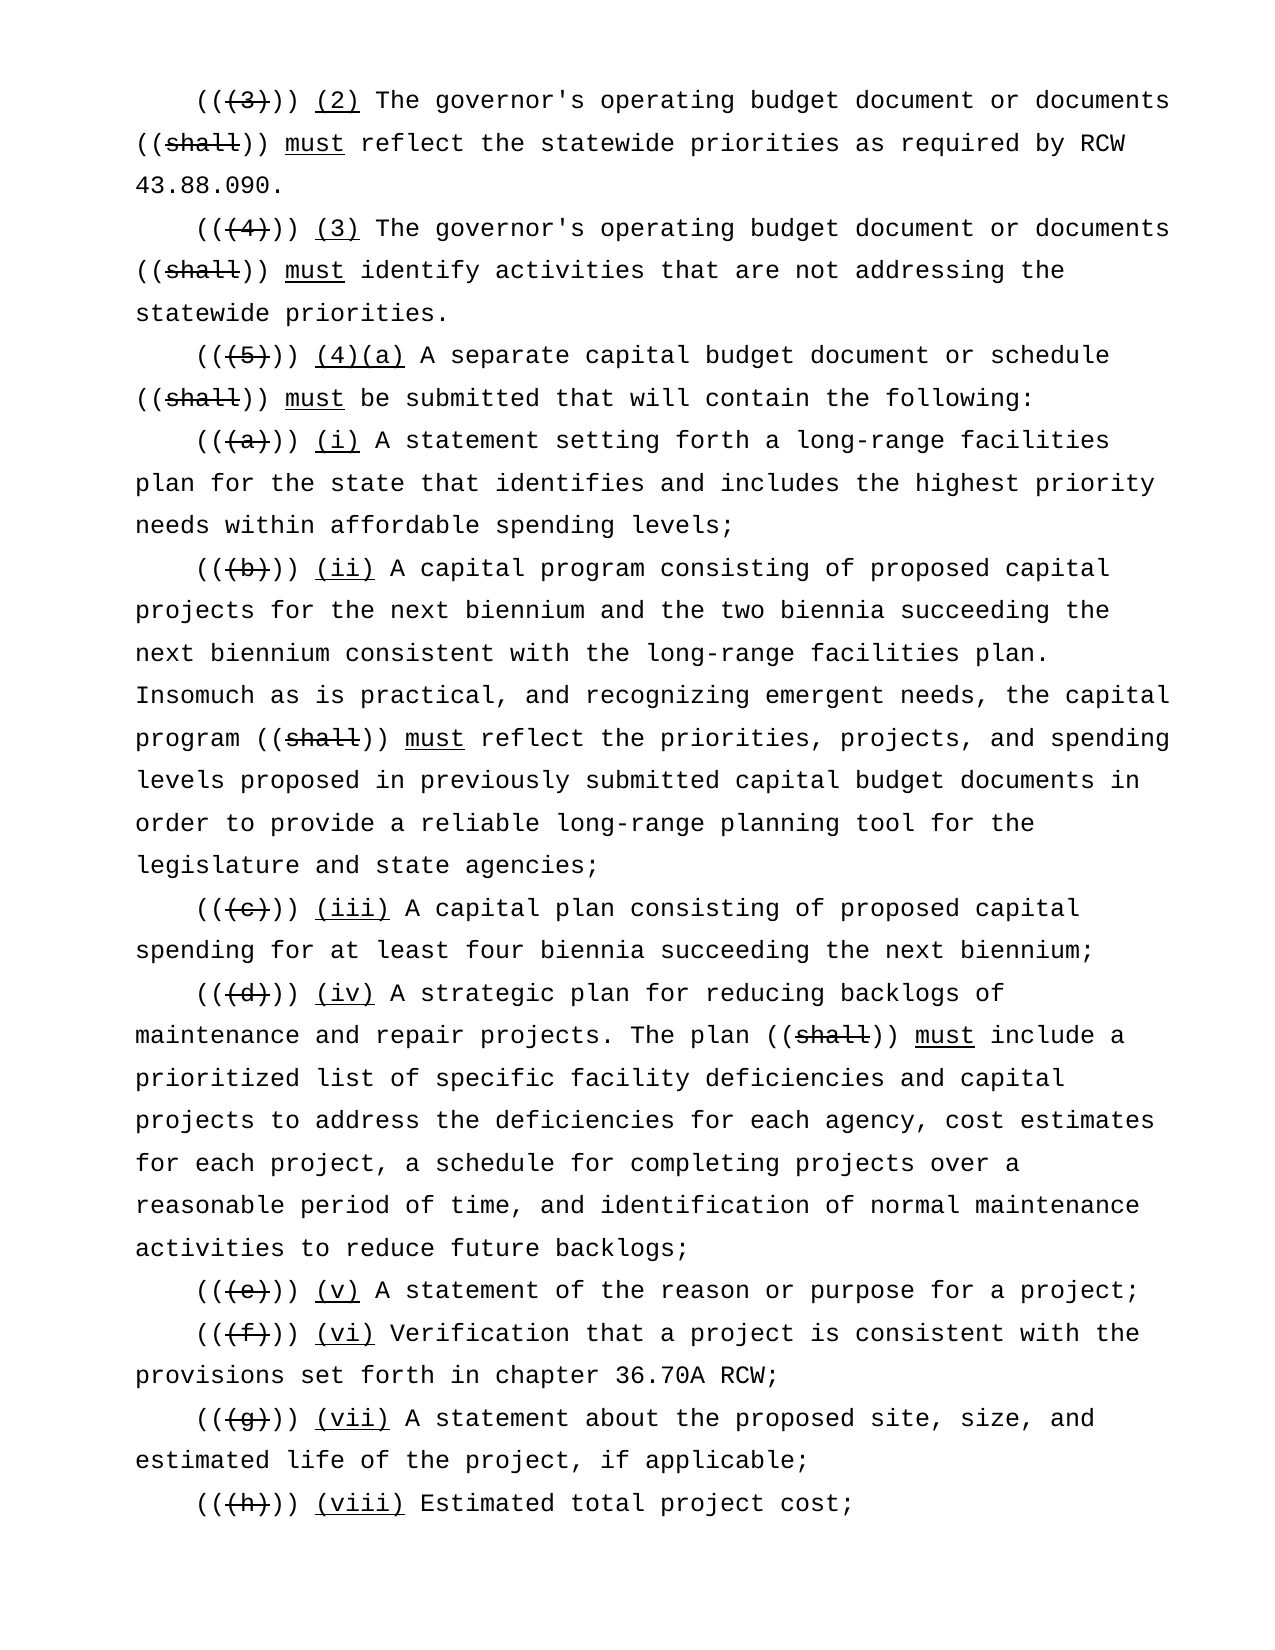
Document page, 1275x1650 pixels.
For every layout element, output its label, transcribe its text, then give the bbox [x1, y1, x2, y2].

text (((h))) (viii) Estimated total project cost; [135, 1477, 1170, 1520]
text (((f))) (vi) Verification that a project is consistent with the provisions set forth in chapter 36.70A RCW; [135, 1307, 1170, 1392]
text (((e))) (v) A statement of the reason or purpose for a project; [135, 1265, 1170, 1307]
text (((c))) (iii) A capital plan consisting of proposed capital spending for at least four biennia succeeding the next biennium; [135, 882, 1170, 967]
text (((3))) (2) The governor's operating budget document or documents ((shall)) must reflect the statewide priorities as required by RCW 43.88.090. [135, 75, 1170, 202]
text (((d))) (iv) A strategic plan for reducing backlogs of maintenance and repair projects. The plan ((shall)) must include a prioritized list of specific facility deficiencies and capital projects to address the deficiencies for each agency, cost estimates for each project, a schedule for completing projects over a reasonable period of time, and identification of normal maintenance activities to reduce future backlogs; [135, 967, 1170, 1265]
text (((4))) (3) The governor's operating budget document or documents ((shall)) must identify activities that are not addressing the statewide priorities. [135, 202, 1170, 330]
text (((a))) (i) A statement setting forth a long-range facilities plan for the state that identifies and includes the highest priority needs within affordable spending levels; [135, 415, 1170, 542]
text (((5))) (4)(a) A separate capital budget document or schedule ((shall)) must be submitted that will contain the following: [135, 330, 1170, 415]
text (((g))) (vii) A statement about the proposed site, size, and estimated life of the project, if applicable; [135, 1392, 1170, 1477]
text (((b))) (ii) A capital program consisting of proposed capital projects for the next biennium and the two biennia succeeding the next biennium consistent with the long-range facilities plan. Insomuch as is practical, and recognizing emergent needs, the capital program ((shall)) must reflect the priorities, projects, and spending levels proposed in previously submitted capital budget documents in order to provide a reliable long-range planning tool for the legislature and state agencies; [135, 542, 1170, 882]
